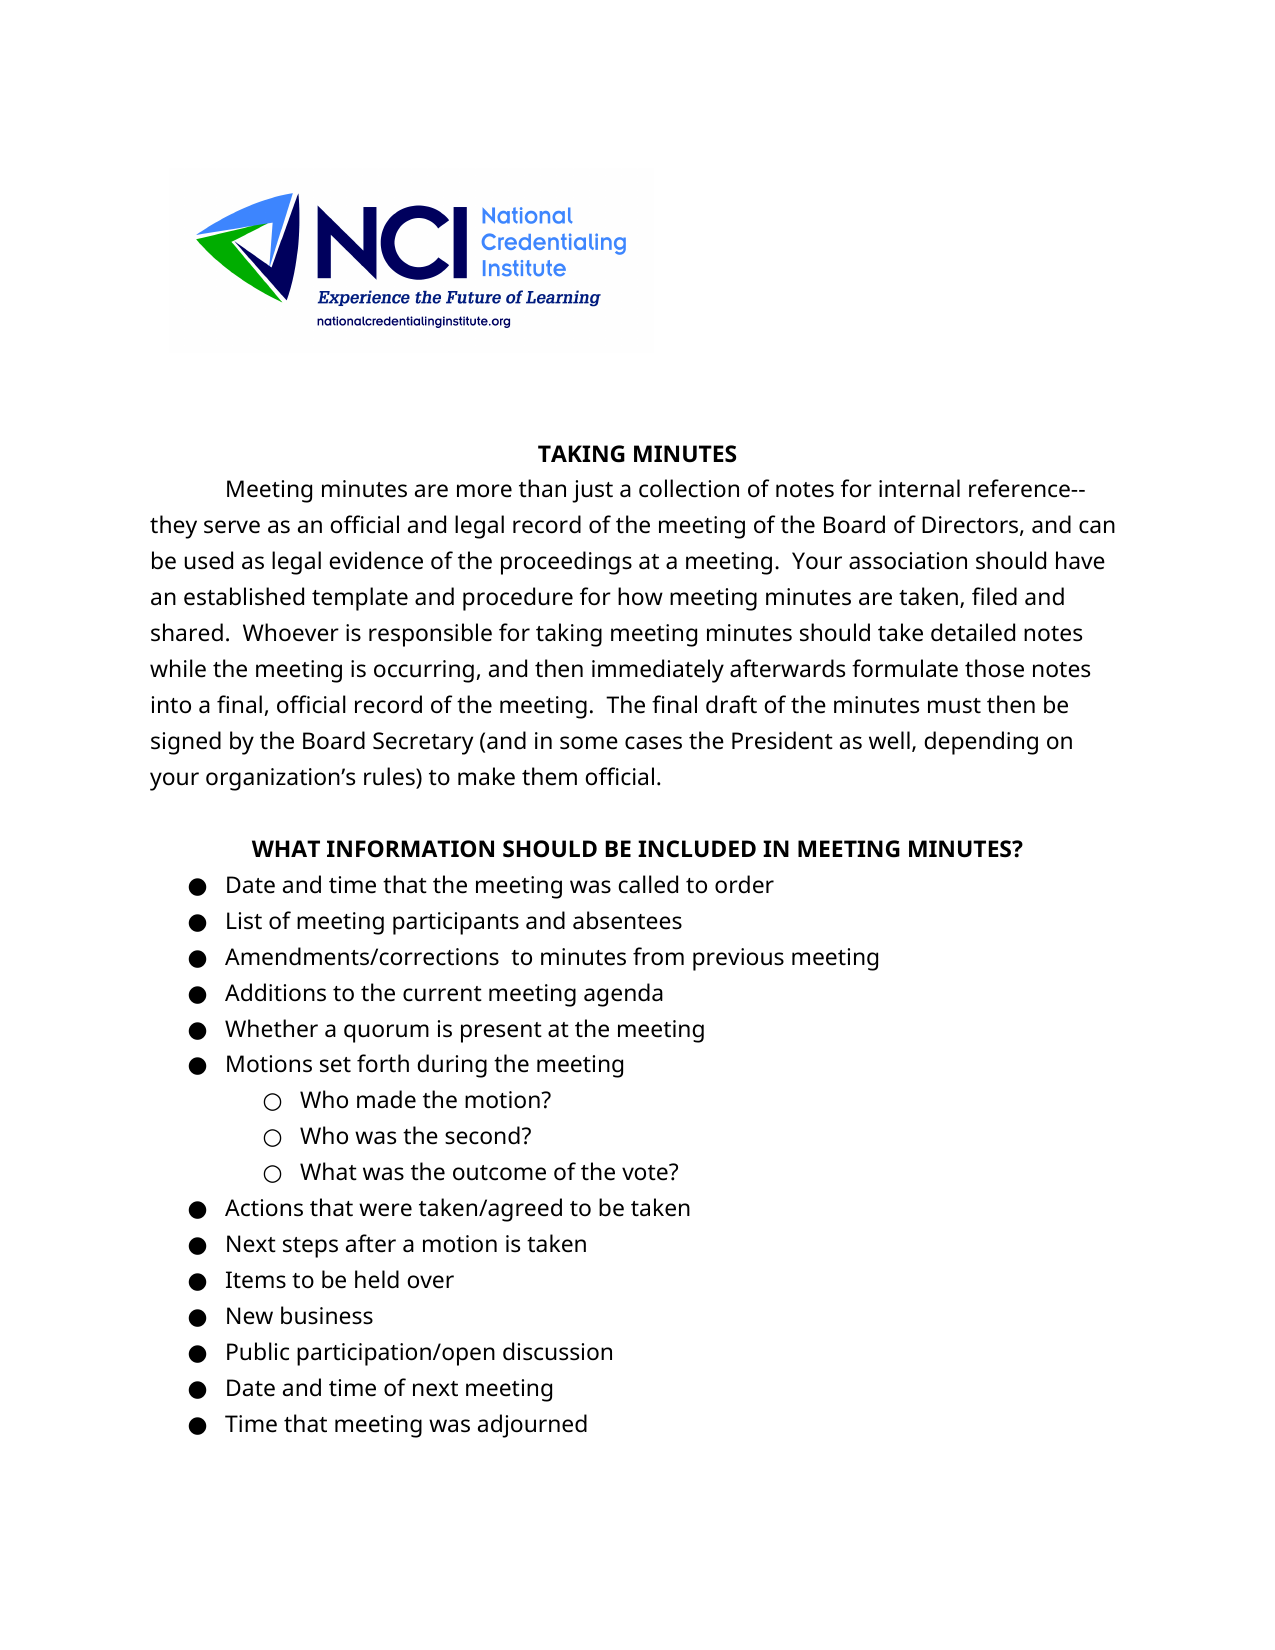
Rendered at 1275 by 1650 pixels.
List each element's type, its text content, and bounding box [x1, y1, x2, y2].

list Whether a quorum is present at the meeting [187, 1012, 1125, 1044]
list Public participation/open discussion [187, 1336, 1125, 1367]
list New business [187, 1300, 1125, 1331]
list What was the outcome of the vote? [262, 1156, 1125, 1187]
list Actions that were taken/agreed to be taken [187, 1192, 1125, 1223]
text TAKING MINUTES [150, 437, 1125, 469]
list Next steps after a motion is taken [187, 1228, 1125, 1259]
picture [168, 168, 654, 353]
text WHAT INFORMATION SHOULD BE INCLUDED IN MEETING MINUTES? [150, 833, 1125, 864]
list Who was the second? [262, 1120, 1125, 1152]
list Date and time of next meeting [187, 1372, 1125, 1403]
list Date and time that the meeting was called to order [187, 869, 1125, 900]
list Motions set forth during the meeting [187, 1048, 1125, 1080]
text Meeting minutes are more than just a collection of notes for internal reference--they serve as an official and legal record of the meeting of the Board of Directors, and can be used as legal evidence of the proceedings at a meeting. Your association should have an established template and procedure for how meeting minutes are taken, filed and shared. Whoever is responsible for taking meeting minutes should take detailed notes while the meeting is occurring, and then immediately afterwards formulate those notes into a final, official record of the meeting. The final draft of the minutes must then be signed by the Board Secretary (and in some cases the President as well, depending on your organization’s rules) to make them official. [150, 473, 1125, 792]
list List of meeting participants and absentees [187, 905, 1125, 936]
list Items to be held over [187, 1264, 1125, 1295]
list Amendments/corrections to minutes from previous meeting [187, 941, 1125, 972]
list Time that meeting was adjourned [187, 1408, 1125, 1439]
list Who made the motion? [262, 1084, 1125, 1116]
list Additions to the current meeting agenda [187, 977, 1125, 1008]
